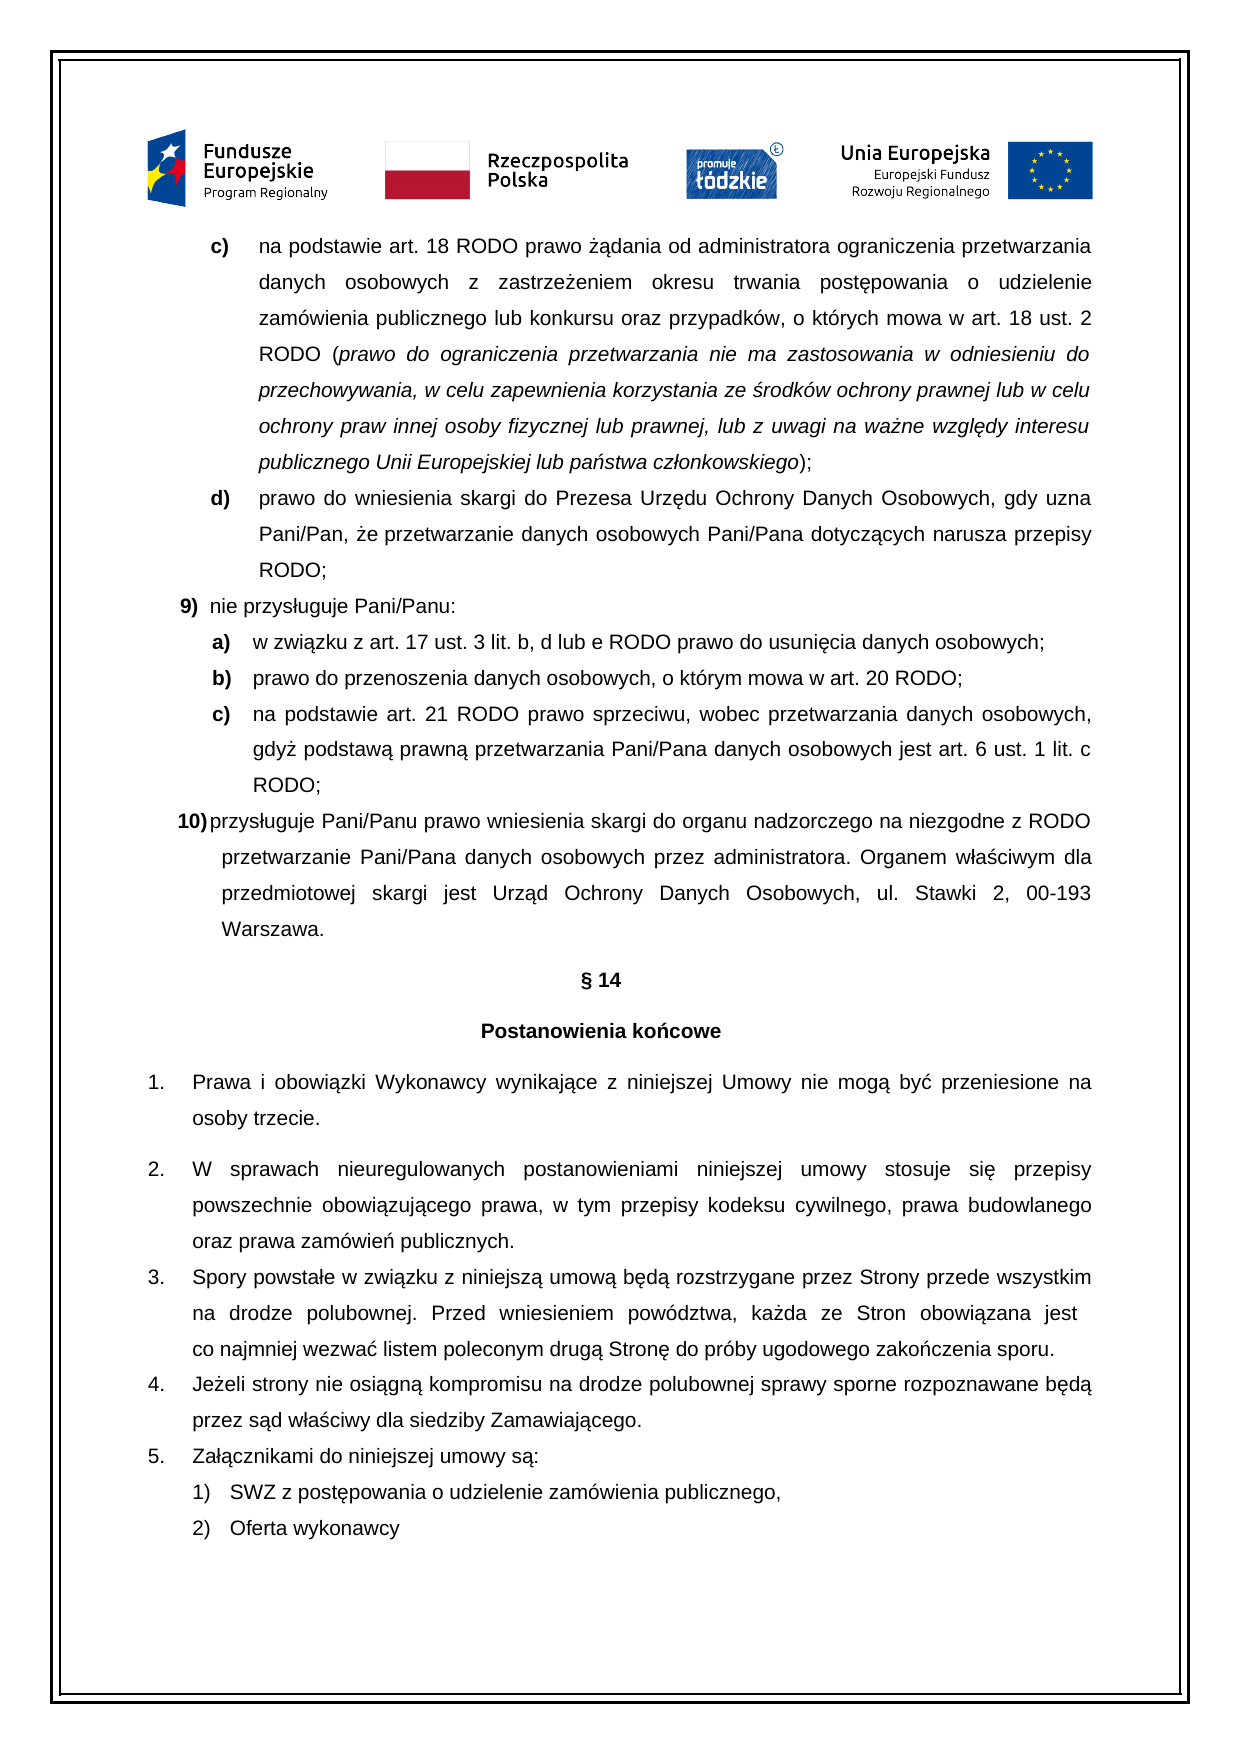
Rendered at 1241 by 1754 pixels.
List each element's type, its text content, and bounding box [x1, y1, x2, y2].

list Spory powstałe w związku z niniejszą umową będą rozstrzygane przez Strony przede wszystkim na drodze polubownej. Przed wniesieniem powództwa, każda ze Stron obowiązana jest co najmniej wezwać listem poleconym drugą Stronę do próby ugodowego zakończenia sporu. [148, 1264, 1093, 1360]
picture [147, 129, 1093, 207]
list nie przysługuje Pani/Panu: [180, 593, 1093, 617]
list prawo do przenoszenia danych osobowych, o którym mowa w art. 20 RODO; [212, 665, 1093, 689]
list SWZ z postępowania o udzielenie zamówienia publicznego, [192, 1480, 1093, 1504]
list Jeżeli strony nie osiągną kompromisu na drodze polubownej sprawy sporne rozpoznawane będą przez sąd właściwy dla siedziby Zamawiającego. [148, 1372, 1093, 1432]
list prawo do wniesienia skargi do Prezesa Urzędu Ochrony Danych Osobowych, gdy uzna Pani/Pan, że przetwarzanie danych osobowych Pani/Pana dotyczących narusza przepisy RODO; [210, 486, 1093, 582]
list Załącznikami do niniejszej umowy są: [148, 1444, 1093, 1468]
list w związku z art. 17 ust. 3 lit. b, d lub e RODO prawo do usunięcia danych osobowych; [212, 629, 1093, 653]
list Oferta wykonawcy [192, 1516, 1093, 1540]
text Postanowienia końcowe [147, 1019, 1055, 1043]
list na podstawie art. 21 RODO prawo sprzeciwu, wobec przetwarzania danych osobowych, gdyż podstawą prawną przetwarzania Pani/Pana danych osobowych jest art. 6 ust. 1 lit. c RODO; [212, 701, 1093, 797]
list Prawa i obowiązki Wykonawcy wynikające z niniejszej Umowy nie mogą być przeniesione na osoby trzecie. [148, 1070, 1093, 1130]
list W sprawach nieuregulowanych postanowieniami niniejszej umowy stosuje się przepisy powszechnie obowiązującego prawa, w tym przepisy kodeksu cywilnego, prawa budowlanego oraz prawa zamówień publicznych. [148, 1157, 1093, 1252]
text § 14 [147, 968, 1055, 992]
list na podstawie art. 18 RODO prawo żądania od administratora ograniczenia przetwarzania danych osobowych z zastrzeżeniem okresu trwania postępowania o udzielenie zamówienia publicznego lub konkursu oraz przypadków, o których mowa w art. 18 ust. 2 RODO (prawo do ograniczenia przetwarzania nie ma zastosowania w odniesieniu do przechowywania, w celu zapewnienia korzystania ze środków ochrony prawnej lub w celu ochrony praw innej osoby fizycznej lub prawnej, lub z uwagi na ważne względy interesu publicznego Unii Europejskiej lub państwa członkowskiego); [210, 234, 1093, 474]
list przysługuje Pani/Panu prawo wniesienia skargi do organu nadzorczego na niezgodne z RODO przetwarzanie Pani/Pana danych osobowych przez administratora. Organem właściwym dla przedmiotowej skargi jest Urząd Ochrony Danych Osobowych, ul. Stawki 2, 00-193 Warszawa. [177, 809, 1093, 941]
